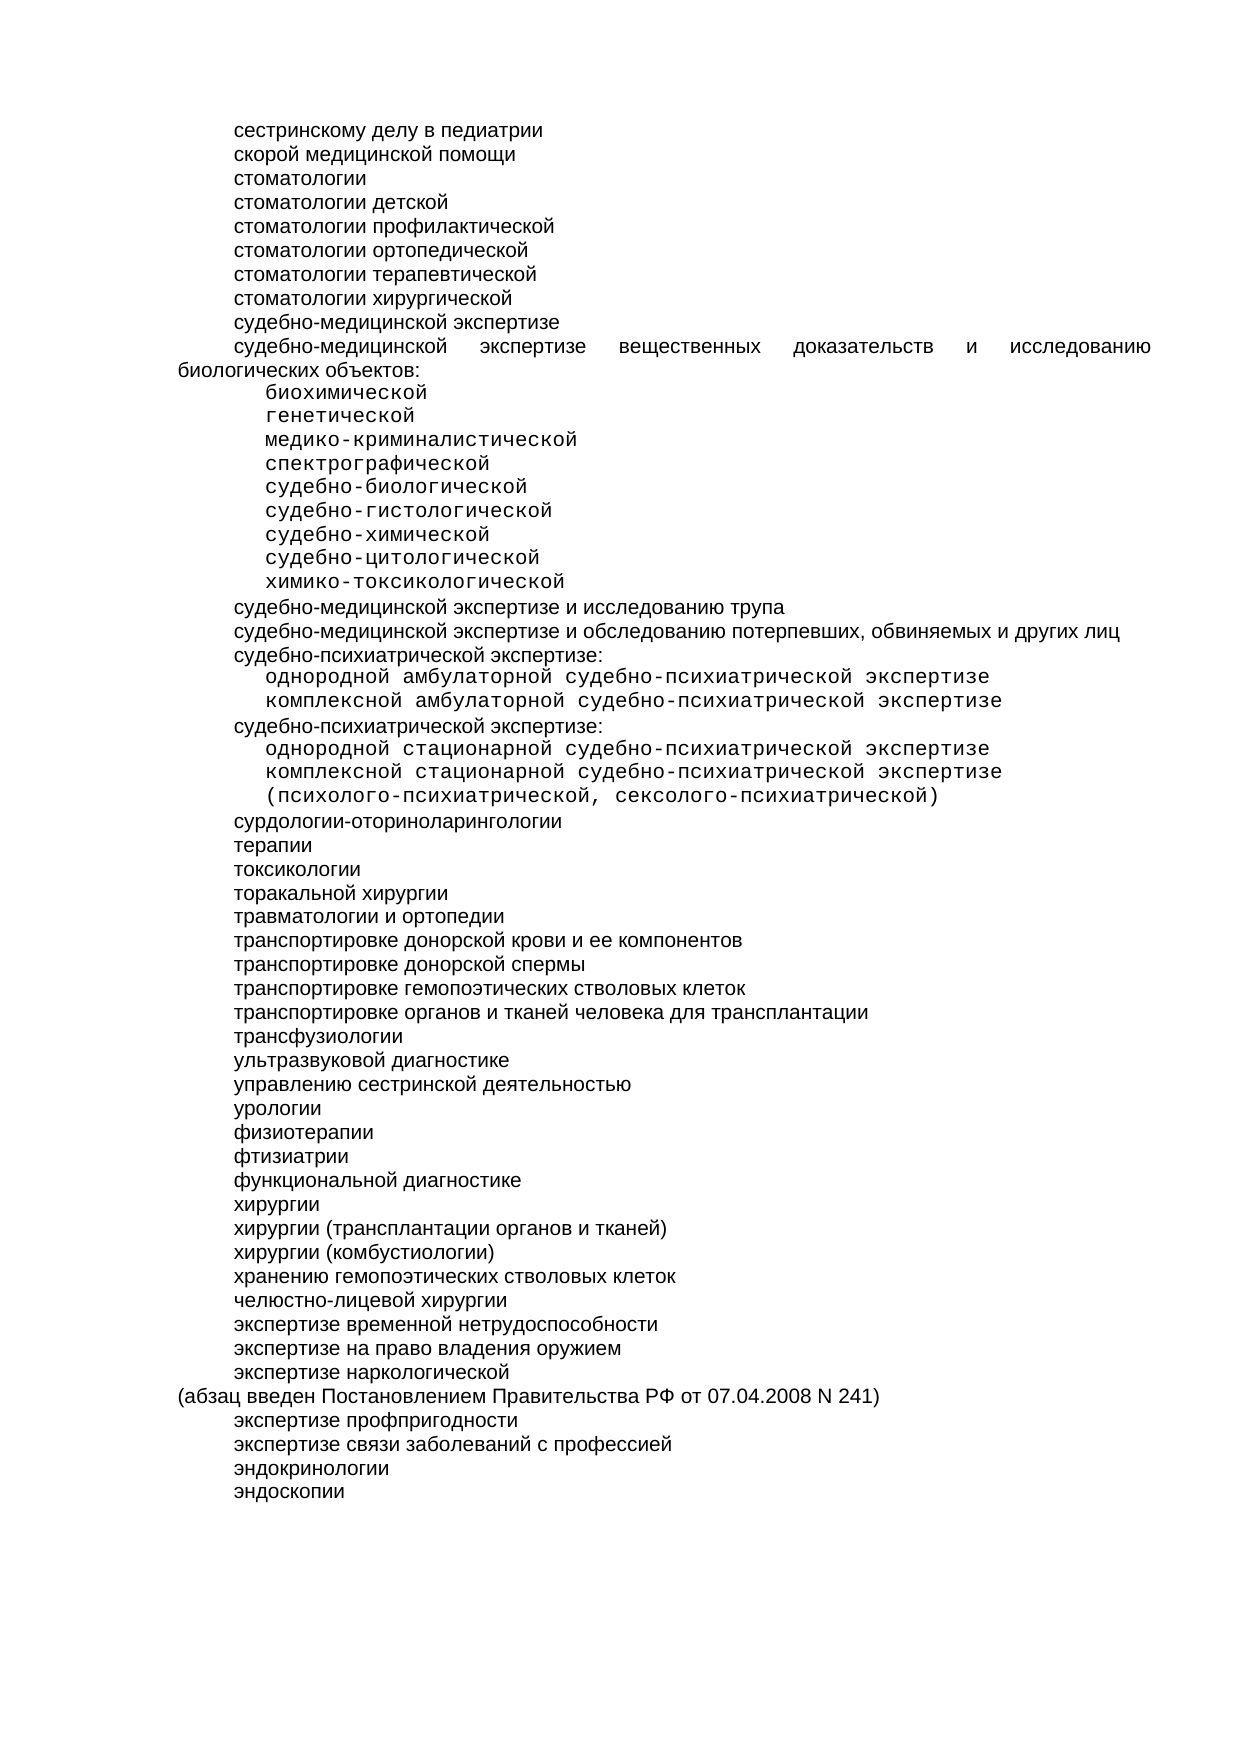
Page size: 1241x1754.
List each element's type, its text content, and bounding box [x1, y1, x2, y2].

text торакальной хирургии [177, 880, 1152, 904]
text спектрографической [177, 453, 1152, 476]
text судебно-цитологической [177, 547, 1152, 571]
text транспортировке органов и тканей человека для трансплантации [177, 1000, 1152, 1024]
text трансфузиологии [177, 1024, 1152, 1048]
text стоматологии детской [177, 190, 1152, 214]
text экспертизе на право владения оружием [177, 1336, 1152, 1359]
text медико-криминалистической [177, 429, 1152, 453]
text судебно-медицинской экспертизе [177, 310, 1152, 334]
text токсикологии [177, 856, 1152, 880]
text (психолого-психиатрической, сексолого-психиатрической) [177, 785, 1152, 808]
text хирургии [177, 1192, 1152, 1216]
text управлению сестринской деятельностью [177, 1072, 1152, 1096]
text фтизиатрии [177, 1144, 1152, 1168]
text функциональной диагностике [177, 1168, 1152, 1192]
text стоматологии профилактической [177, 214, 1152, 238]
text судебно-биологической [177, 476, 1152, 500]
text стоматологии терапевтической [177, 262, 1152, 286]
text транспортировке донорской спермы [177, 952, 1152, 976]
text экспертизе наркологической [177, 1359, 1152, 1383]
text транспортировке гемопоэтических стволовых клеток [177, 976, 1152, 1000]
text травматологии и ортопедии [177, 904, 1152, 928]
text комплексной амбулаторной судебно-психиатрической экспертизе [177, 690, 1152, 714]
text экспертизе временной нетрудоспособности [177, 1312, 1152, 1336]
text транспортировке донорской крови и ее компонентов [177, 928, 1152, 952]
text ультразвуковой диагностике [177, 1048, 1152, 1072]
text судебно-медицинской экспертизе и обследованию потерпевших, обвиняемых и других лиц [177, 618, 1152, 642]
text стоматологии ортопедической [177, 238, 1152, 262]
text судебно-психиатрической экспертизе: [177, 714, 1152, 738]
text биохимической [177, 382, 1152, 405]
text хранению гемопоэтических стволовых клеток [177, 1264, 1152, 1288]
text судебно-гистологической [177, 500, 1152, 523]
text сурдологии-оториноларингологии [177, 808, 1152, 832]
text скорой медицинской помощи [177, 142, 1152, 166]
text однородной стационарной судебно-психиатрической экспертизе [177, 738, 1152, 761]
text генетической [177, 405, 1152, 429]
text судебно-медицинской экспертизе и исследованию трупа [177, 594, 1152, 618]
text эндоскопии [177, 1479, 1152, 1503]
text стоматологии хирургической [177, 286, 1152, 310]
text экспертизе связи заболеваний с профессией [177, 1431, 1152, 1455]
text стоматологии [177, 166, 1152, 190]
text (абзац введен Постановлением Правительства РФ от 07.04.2008 N 241) [177, 1383, 1152, 1407]
text однородной амбулаторной судебно-психиатрической экспертизе [177, 666, 1152, 690]
text судебно-психиатрической экспертизе: [177, 642, 1152, 666]
text экспертизе профпригодности [177, 1407, 1152, 1431]
text химико-токсикологической [177, 571, 1152, 594]
text комплексной стационарной судебно-психиатрической экспертизе [177, 761, 1152, 785]
text сестринскому делу в педиатрии [177, 118, 1152, 142]
text судебно-химической [177, 523, 1152, 547]
text урологии [177, 1096, 1152, 1120]
text хирургии (комбустиологии) [177, 1240, 1152, 1264]
text эндокринологии [177, 1455, 1152, 1479]
text физиотерапии [177, 1120, 1152, 1144]
text судебно-медицинской экспертизе вещественных доказательств и исследованию биологических объектов: [177, 334, 1152, 382]
text терапии [177, 832, 1152, 856]
text хирургии (трансплантации органов и тканей) [177, 1216, 1152, 1240]
text челюстно-лицевой хирургии [177, 1288, 1152, 1312]
